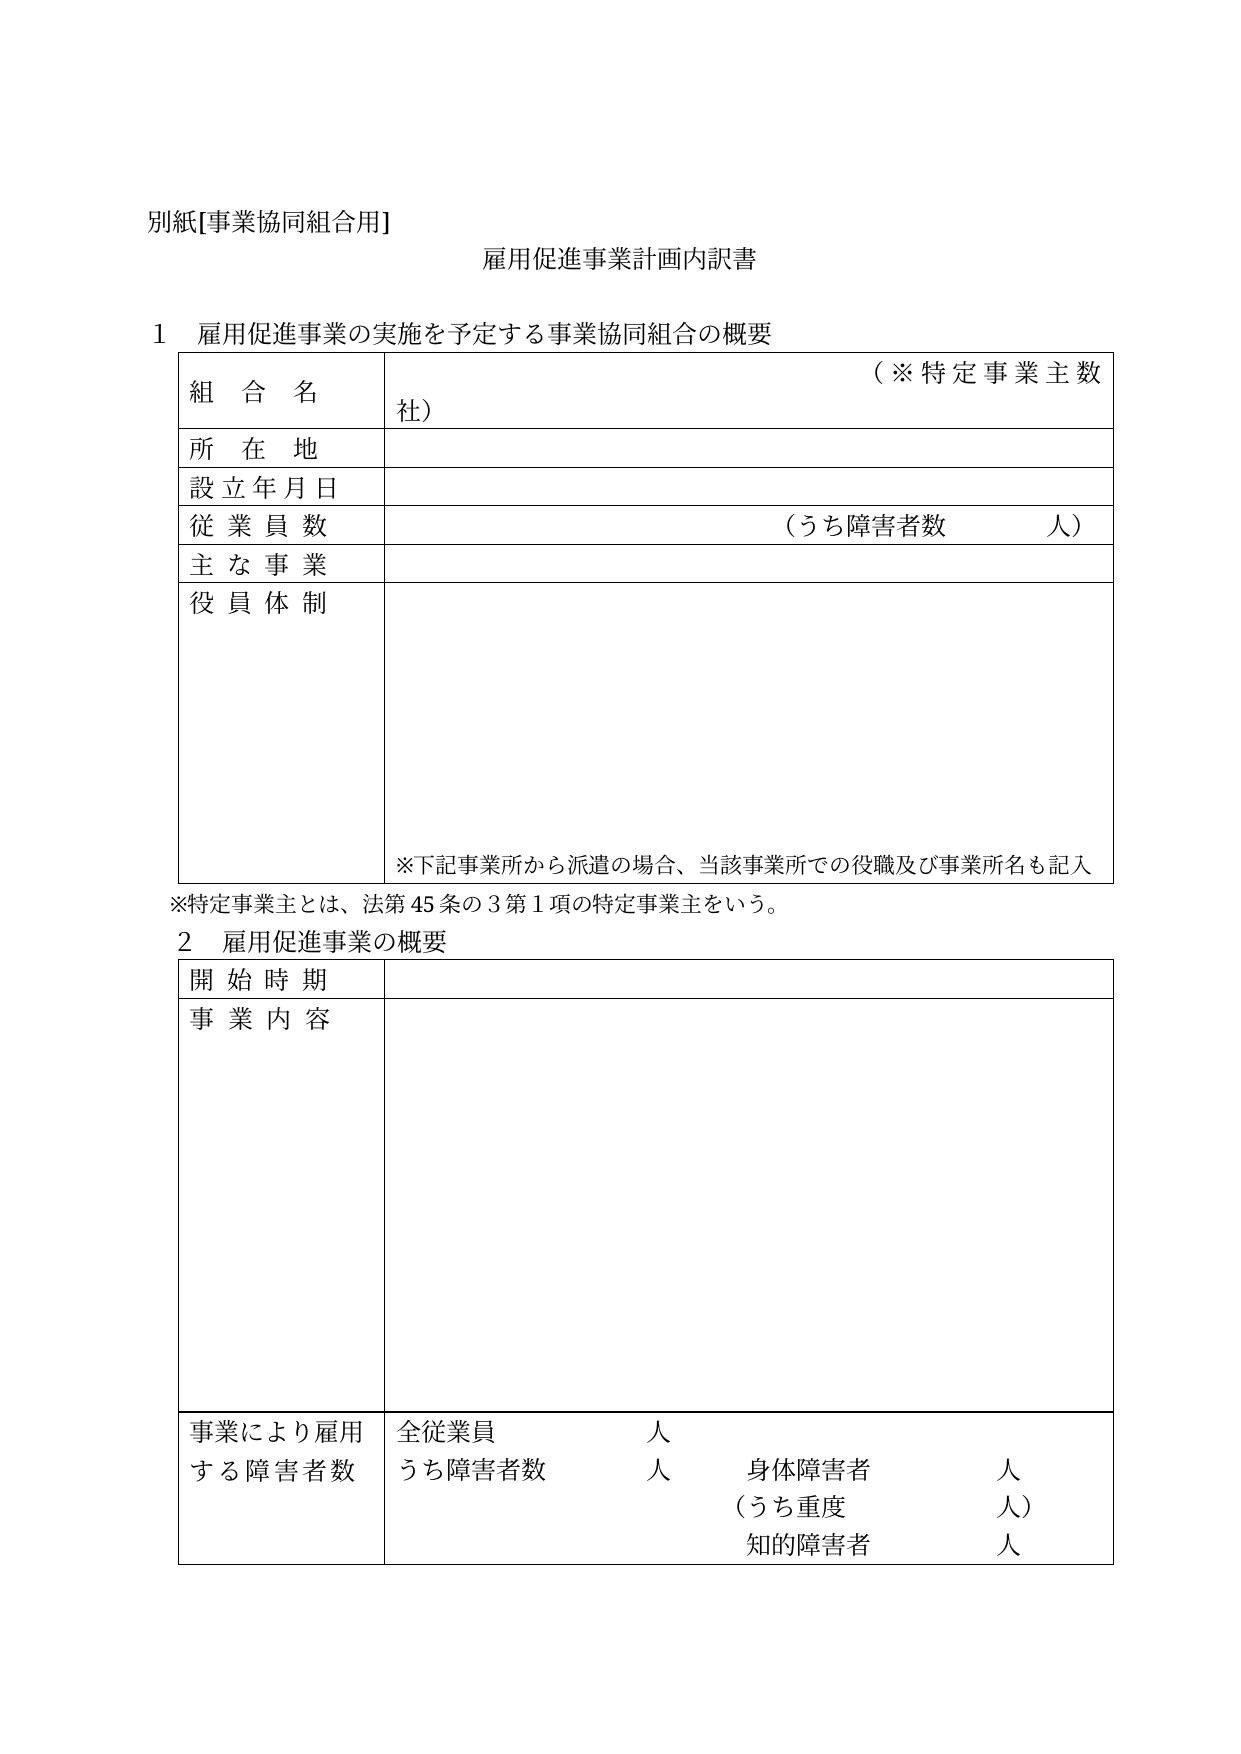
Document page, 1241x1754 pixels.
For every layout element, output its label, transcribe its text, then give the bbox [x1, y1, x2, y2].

text ※特定事業主とは、法第45条の３第１項の特定事業主をいう。 [148, 884, 1092, 922]
table_cell ※下記事業所から派遣の場合、当該事業所での役職及び事業所名も記入 [385, 583, 1113, 883]
table_cell 全従業員 人 うち障害者数 人 身体障害者 人 （うち重度 人） 知的障害者 人 （うち重度 人） 精神障害者 人 その他 人 [385, 1413, 1113, 1563]
table_cell 役員体制 [179, 583, 384, 883]
table_cell [385, 429, 1113, 467]
text 別紙[事業協同組合用] [148, 202, 1092, 239]
table_cell [385, 999, 1113, 1411]
table_cell [385, 545, 1113, 582]
table_cell [385, 468, 1113, 505]
table_header [385, 960, 1113, 998]
table_cell 従業員数 [179, 506, 384, 544]
table_cell 事業により雇用 [179, 1413, 384, 1450]
table_cell 事業内容 [179, 999, 384, 1411]
table_cell （うち障害者数 人） [385, 506, 1113, 544]
text １ 雇用促進事業の実施を予定する事業協同組合の概要 [148, 314, 1092, 352]
table_cell 所在地 [179, 429, 384, 467]
text ２ 雇用促進事業の概要 [148, 922, 1092, 959]
text 雇用促進事業計画内訳書 [148, 239, 1092, 277]
table_header 開始時期 [179, 960, 384, 998]
table_cell する障害者数 [179, 1450, 384, 1563]
table_header （※特定事業主数 社） [385, 353, 1113, 428]
table_header 組合名 [179, 353, 384, 428]
table_cell 設立年月日 [179, 468, 384, 505]
table_cell 主な事業 [179, 545, 384, 582]
